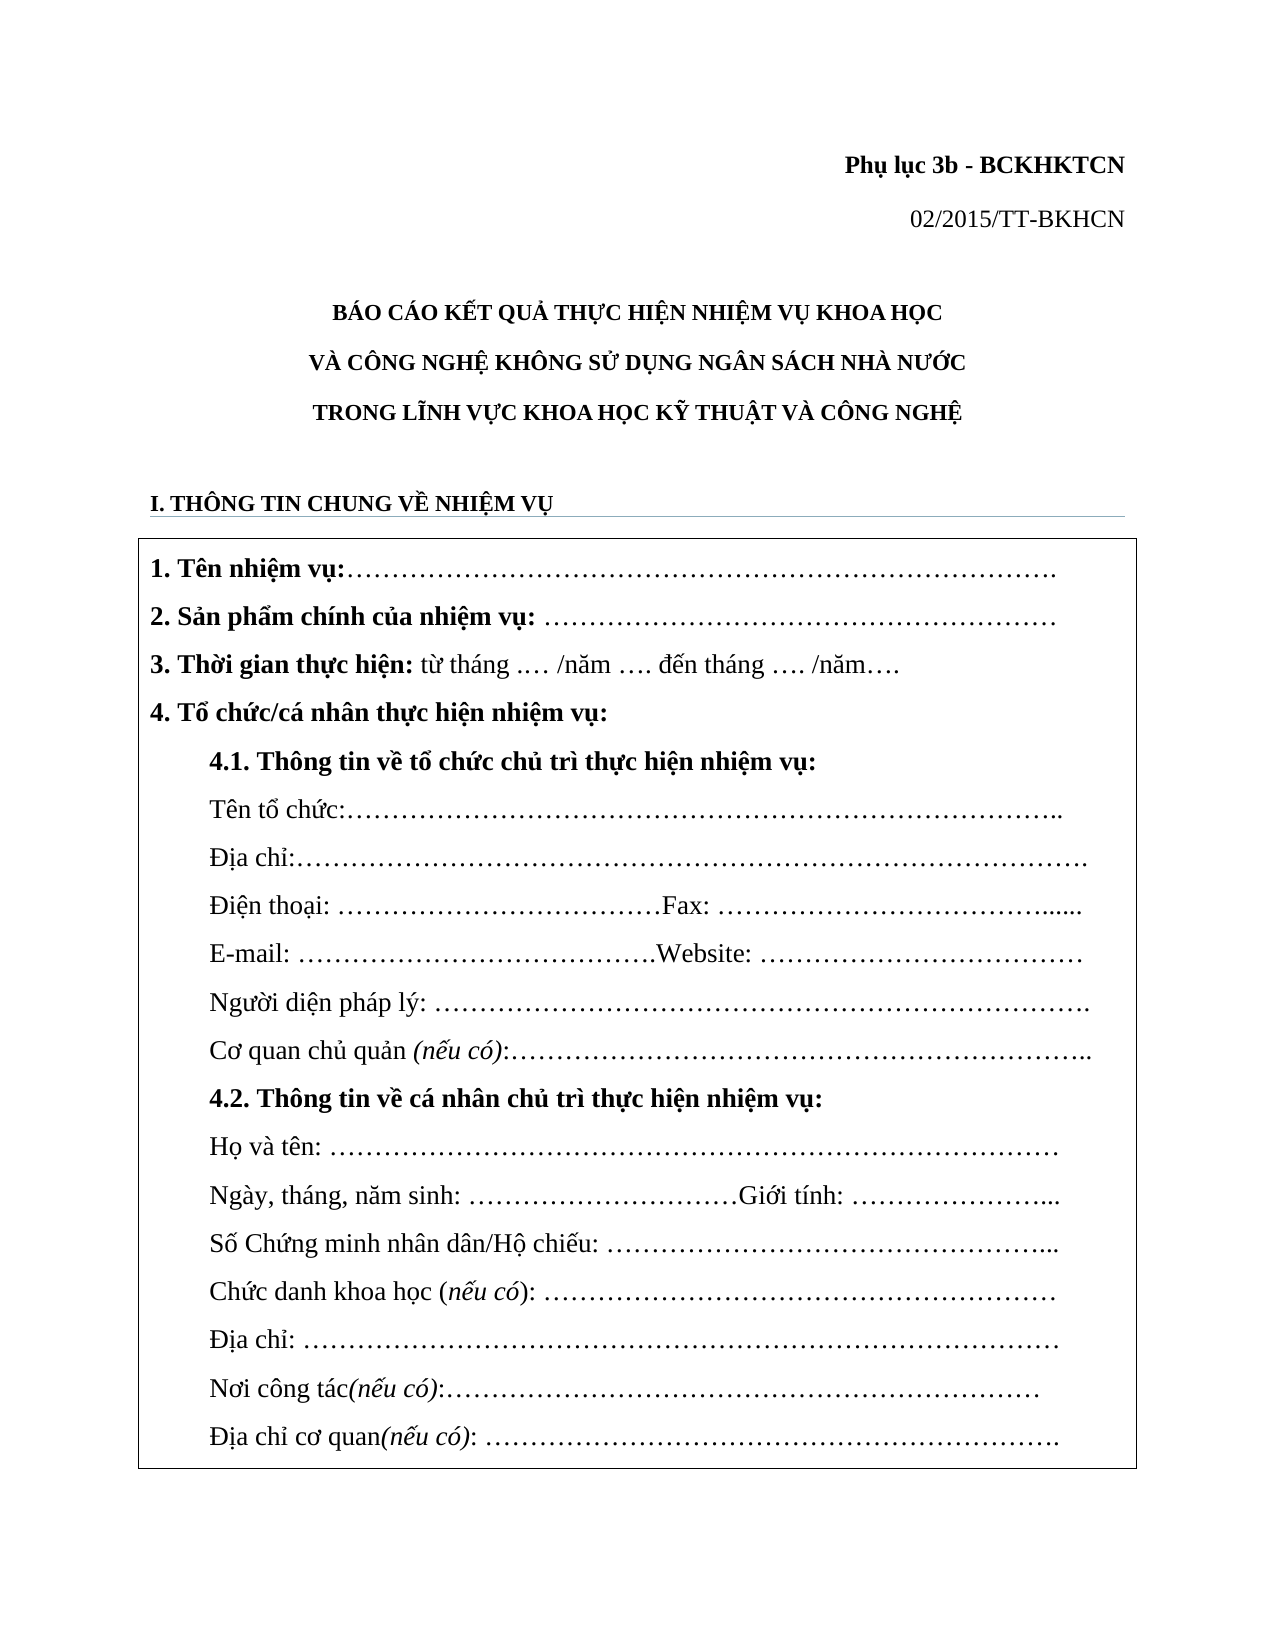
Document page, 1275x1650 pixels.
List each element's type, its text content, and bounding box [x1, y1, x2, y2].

text I. THÔNG TIN CHUNG VỀ NHIỆM VỤ [150, 490, 1125, 516]
text 02/2015/TT-BKHCN [150, 204, 1125, 233]
text TRONG LĨNH VỰC KHOA HỌC KỸ THUẬT VÀ CÔNG NGHỆ [150, 399, 1125, 425]
text BÁO CÁO KẾT QUẢ THỰC HIỆN NHIỆM VỤ KHOA HỌC [150, 299, 1125, 326]
text VÀ CÔNG NGHỆ KHÔNG SỬ DỤNG NGÂN SÁCH NHÀ NƯỚC [150, 349, 1125, 375]
text Phụ lục 3b - BCKHKTCN [150, 150, 1125, 179]
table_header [139, 539, 1136, 1467]
